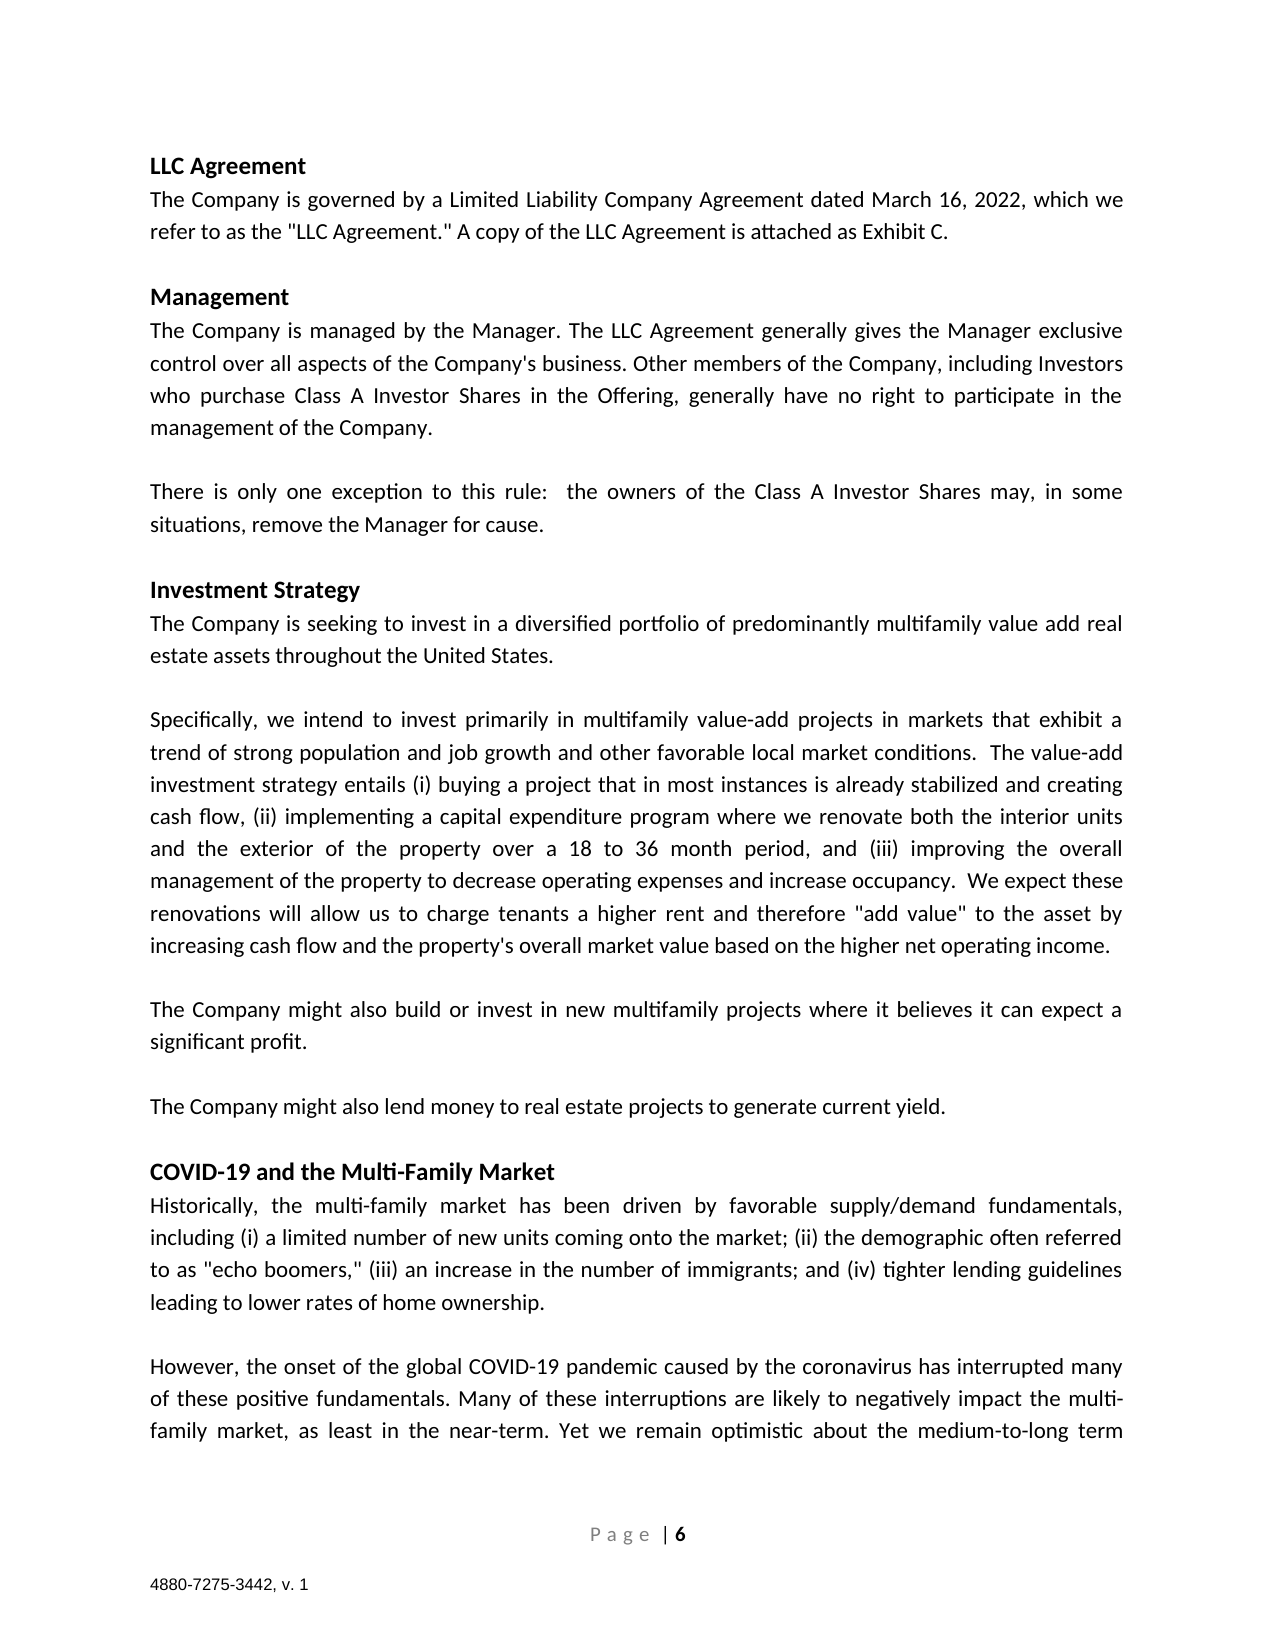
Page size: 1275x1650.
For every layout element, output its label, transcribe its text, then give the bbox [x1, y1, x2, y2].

text Management [150, 282, 1125, 312]
text LLC Agreement [150, 150, 1125, 181]
text Investment Strategy [150, 574, 1125, 604]
text Historically, the multi-family market has been driven by favorable supply/demand fundamentals, including (i) a limited number of new units coming onto the market; (ii) the demographic often referred to as "echo boomers," (iii) an increase in the number of immigrants; and (iv) tighter lending guidelines leading to lower rates of home ownership. [150, 1191, 1125, 1316]
text The Company might also lend money to real estate projects to generate current yield. [150, 1092, 1125, 1120]
text The Company is governed by a Limited Liability Company Agreement dated March 16, 2022, which we refer to as the "LLC Agreement." A copy of the LLC Agreement is attached as Exhibit C. [150, 185, 1125, 245]
text COVID-19 and the Multi-Family Market [150, 1156, 1125, 1187]
text The Company might also build or invest in new multifamily projects where it believes it can expect a significant profit. [150, 995, 1125, 1056]
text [150, 1352, 1125, 1444]
text The Company is managed by the Manager. The LLC Agreement generally gives the Manager exclusive control over all aspects of the Company's business. Other members of the Company, including Investors who purchase Class A Investor Shares in the Offering, generally have no right to participate in the management of the Company. [150, 317, 1125, 441]
text The Company is seeking to invest in a diversified portfolio of predominantly multifamily value add real estate assets throughout the United States. [150, 609, 1125, 669]
text Specifically, we intend to invest primarily in multifamily value-add projects in markets that exhibit a trend of strong population and job growth and other favorable local market conditions. The value-add investment strategy entails (i) buying a project that in most instances is already stabilized and creating cash flow, (ii) implementing a capital expenditure program where we renovate both the interior units and the exterior of the property over a 18 to 36 month period, and (iii) improving the overall management of the property to decrease operating expenses and increase occupancy. We expect these renovations will allow us to charge tenants a higher rent and therefore "add value" to the asset by increasing cash flow and the property's overall market value based on the higher net operating income. [150, 706, 1125, 959]
text There is only one exception to this rule: the owners of the Class A Investor Shares may, in some situations, remove the Manager for cause. [150, 477, 1125, 538]
